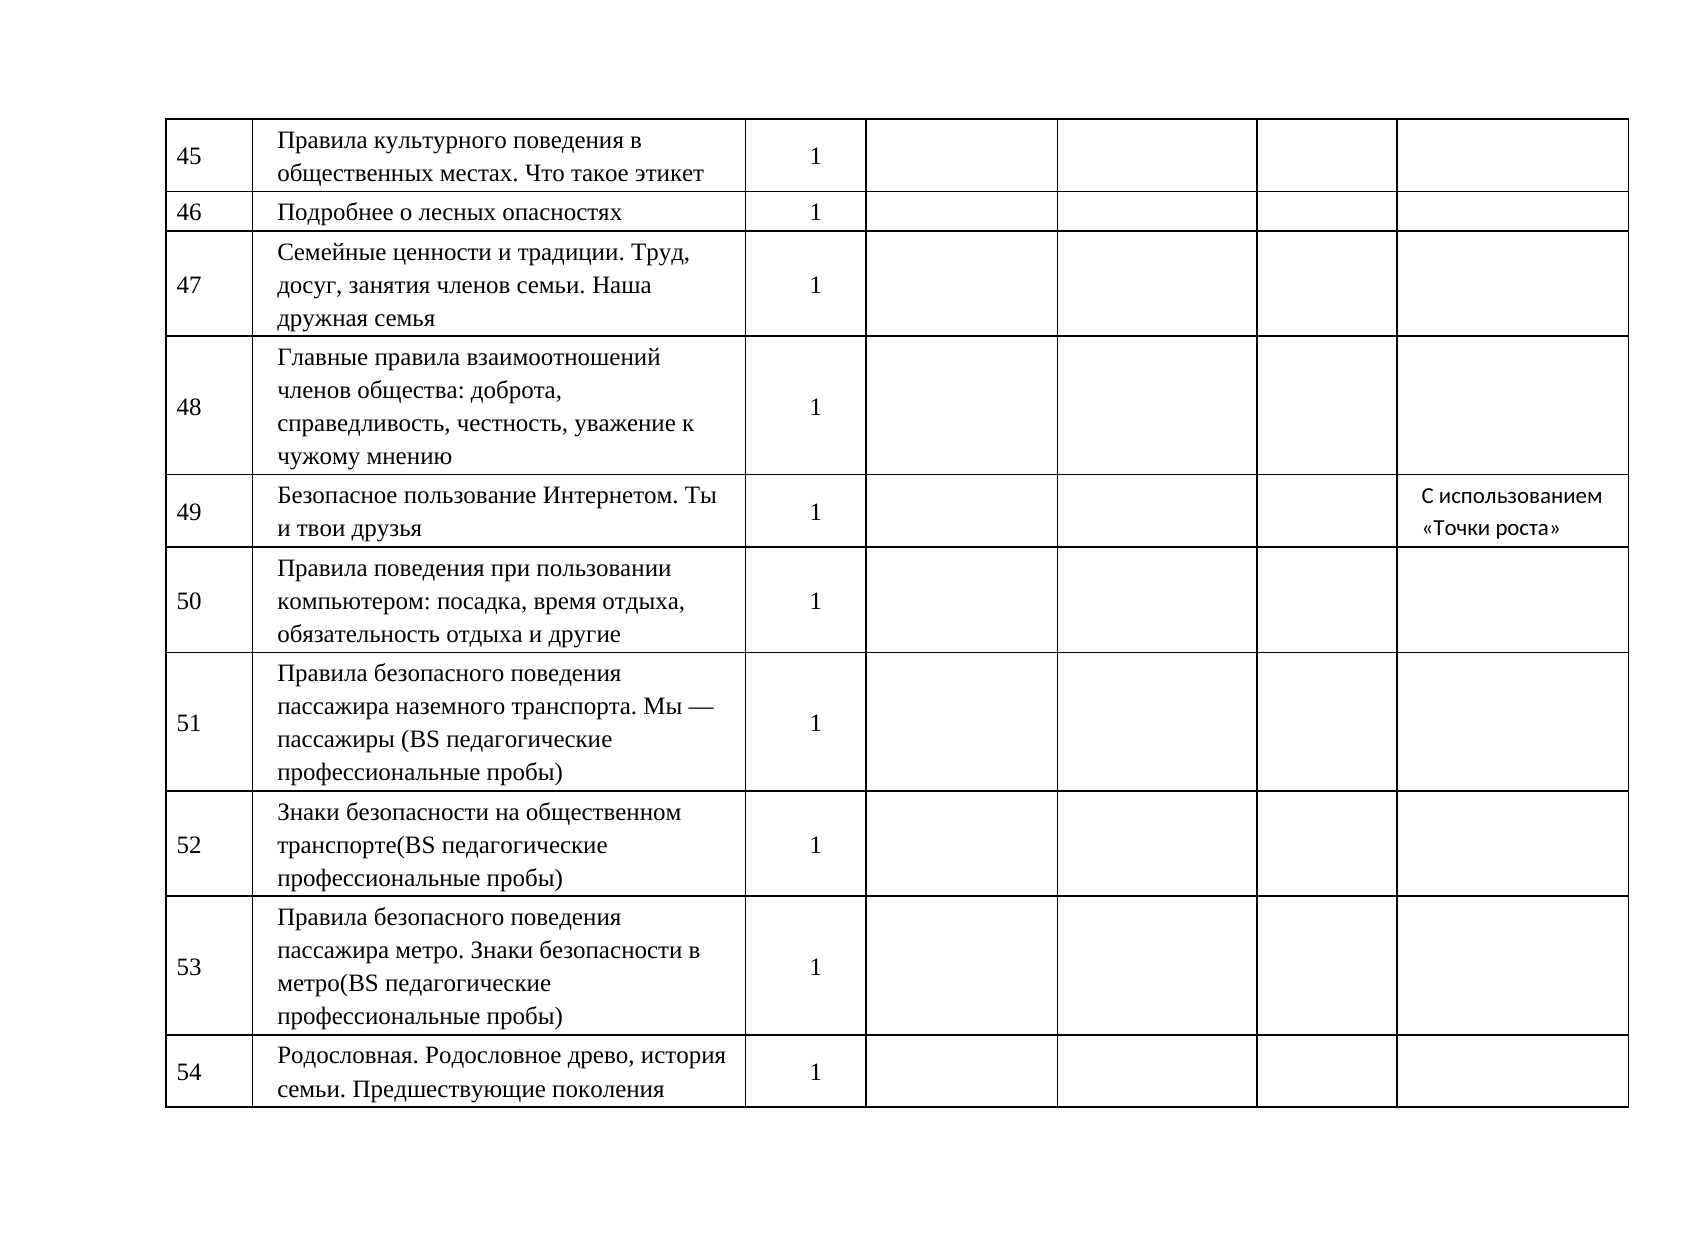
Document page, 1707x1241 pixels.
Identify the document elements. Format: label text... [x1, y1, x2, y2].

table_cell [1058, 897, 1256, 1034]
table_cell 49 [167, 475, 252, 546]
table_cell 1 [746, 792, 865, 895]
table_cell 50 [167, 548, 252, 652]
table_cell 45 [167, 120, 252, 191]
table_cell 1 [746, 475, 865, 546]
table_cell [1058, 548, 1256, 652]
table_cell 1 [746, 192, 865, 230]
table_cell [1258, 897, 1396, 1034]
table_cell Подробнее о лесных опасностях [253, 192, 745, 230]
table_cell [1398, 337, 1628, 474]
table_cell 53 [167, 897, 252, 1034]
table_cell С использованием «Точки роста» [1398, 475, 1628, 546]
table_cell 51 [167, 653, 252, 790]
table_cell Знаки безопасности на общественном транспорте(BS педагогические профессиональные пробы) [253, 792, 745, 895]
table_cell [1398, 1036, 1628, 1106]
table_cell [867, 1036, 1057, 1106]
table_cell [1058, 337, 1256, 474]
table_cell [1058, 232, 1256, 335]
table_cell [1058, 653, 1256, 790]
table_cell [867, 897, 1057, 1034]
table_cell [1058, 792, 1256, 895]
table_cell [1258, 792, 1396, 895]
table_cell [1258, 232, 1396, 335]
table_cell [1258, 548, 1396, 652]
table_cell Правила безопасного поведения пассажира наземного транспорта. Мы — пассажиры (BS педагогические профессиональные пробы) [253, 653, 745, 790]
table_cell [1258, 337, 1396, 474]
table_cell 54 [167, 1036, 252, 1106]
table_cell [867, 792, 1057, 895]
table_cell 46 [167, 192, 252, 230]
table_cell [1398, 548, 1628, 652]
table_cell [1258, 1036, 1396, 1106]
table_cell 1 [746, 548, 865, 652]
table_cell 1 [746, 120, 865, 191]
table_cell [1398, 232, 1628, 335]
table_cell [1258, 192, 1396, 230]
table_cell Главные правила взаимоотношений членов общества: доброта, справедливость, честность, уважение к чужому мнению [253, 337, 745, 474]
table_cell 1 [746, 1036, 865, 1106]
table_cell Правила безопасного поведения пассажира метро. Знаки безопасности в метро(BS педагогические профессиональные пробы) [253, 897, 745, 1034]
table_cell [867, 232, 1057, 335]
table_cell 47 [167, 232, 252, 335]
table_cell Правила поведения при пользовании компьютером: посадка, время отдыха, обязательность отдыха и другие [253, 548, 745, 652]
table_cell [1258, 120, 1396, 191]
table_cell [1058, 120, 1256, 191]
table_cell Родословная. Родословное древо, история семьи. Предшествующие поколения [253, 1036, 745, 1106]
table_cell [1398, 792, 1628, 895]
table_cell [867, 548, 1057, 652]
table_cell [1398, 120, 1628, 191]
table_cell [1058, 475, 1256, 546]
table_cell [1258, 653, 1396, 790]
table_cell [1398, 897, 1628, 1034]
table_cell [867, 337, 1057, 474]
table_cell 48 [167, 337, 252, 474]
table_cell 1 [746, 897, 865, 1034]
table_cell Правила культурного поведения в общественных местах. Что такое этикет [253, 120, 745, 191]
table_cell [1398, 653, 1628, 790]
table_cell [867, 192, 1057, 230]
table_cell [1398, 192, 1628, 230]
table_cell 1 [746, 653, 865, 790]
table_cell 52 [167, 792, 252, 895]
table_cell [867, 653, 1057, 790]
table_cell [1258, 475, 1396, 546]
table_cell [1058, 192, 1256, 230]
table_cell 1 [746, 232, 865, 335]
table_cell 1 [746, 337, 865, 474]
table_cell Безопасное пользование Интернетом. Ты и твои друзья [253, 475, 745, 546]
table_cell [1058, 1036, 1256, 1106]
table_cell Семейные ценности и традиции. Труд, досуг, занятия членов семьи. Наша дружная семья [253, 232, 745, 335]
table_cell [867, 120, 1057, 191]
table_cell [867, 475, 1057, 546]
